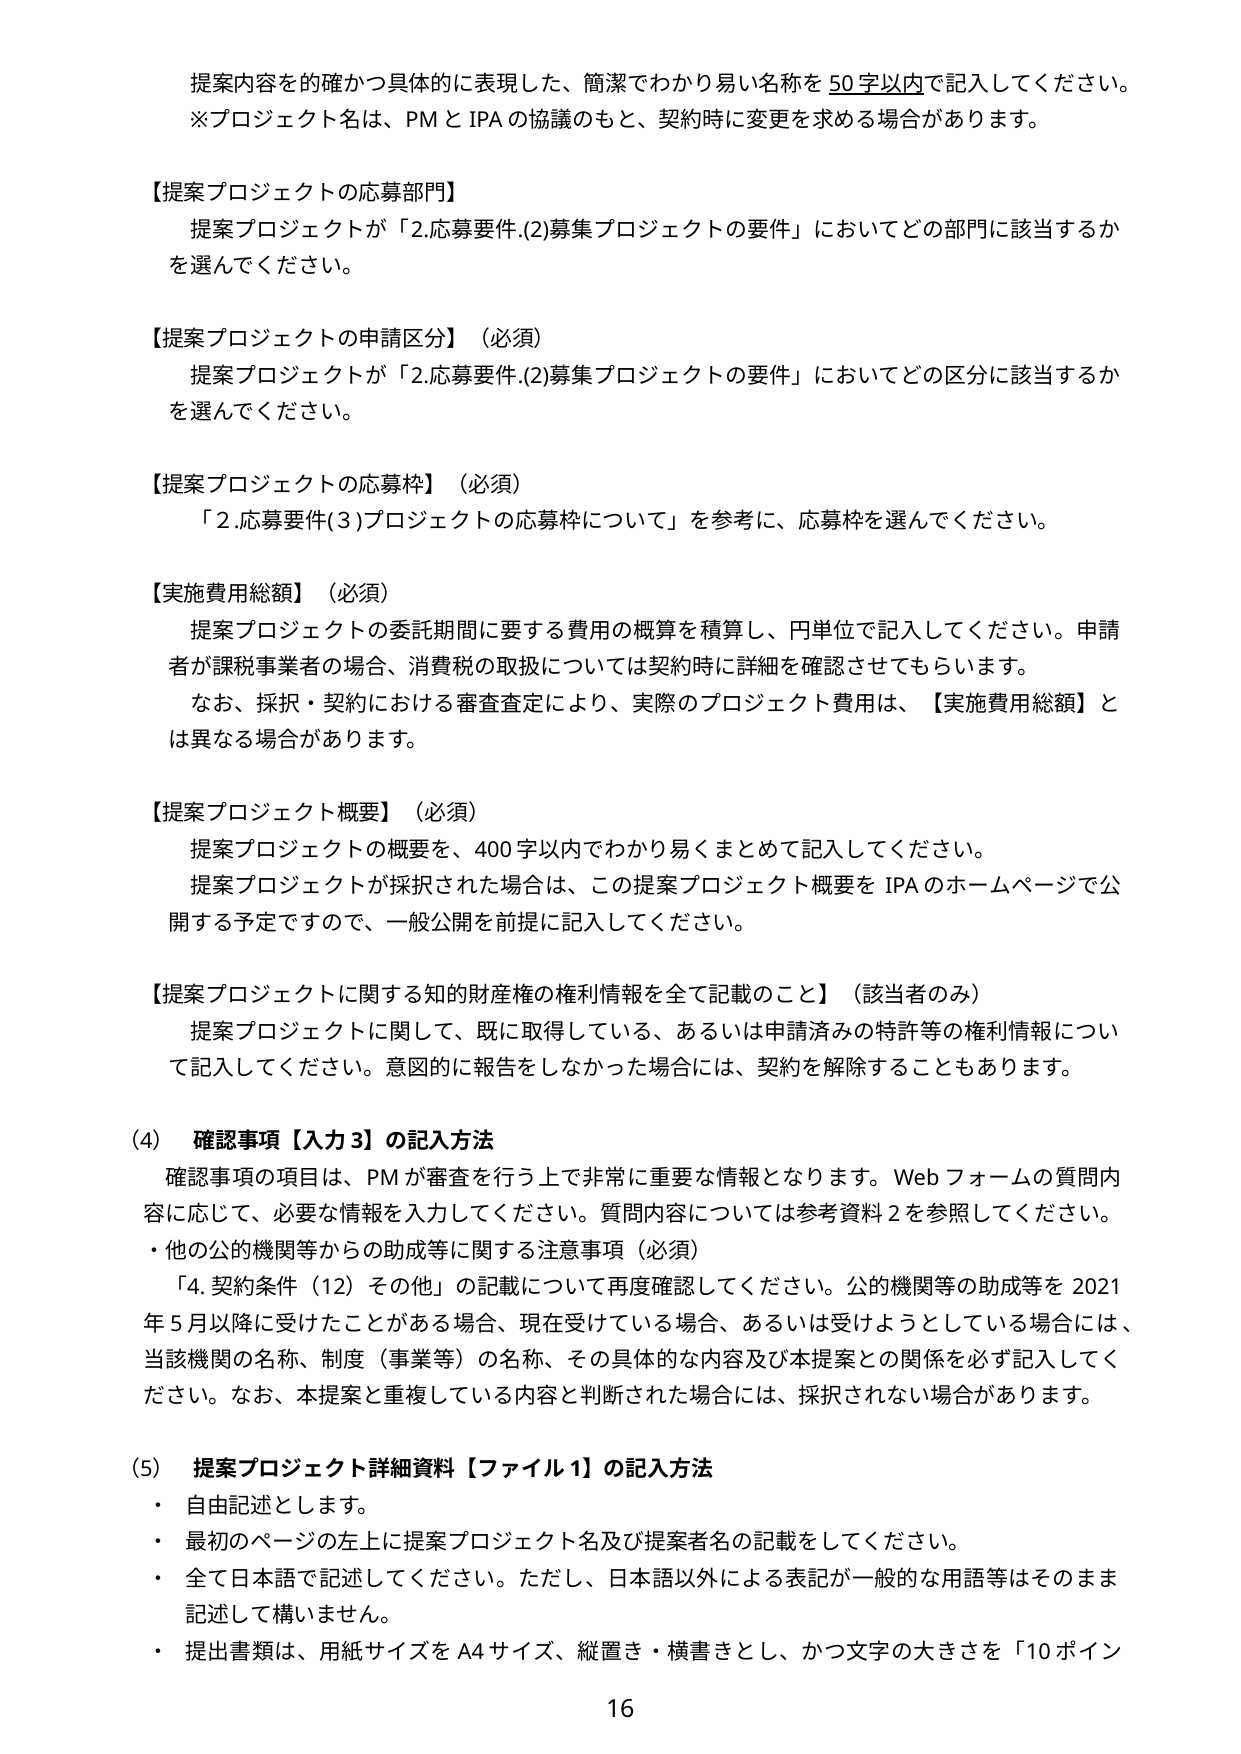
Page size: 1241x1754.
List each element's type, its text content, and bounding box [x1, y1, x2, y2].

text 確認事項の項目は、PMが審査を行う上で非常に重要な情報となります。Webフォームの質問内容に応じて、必要な情報を入力してください。質問内容については参考資料2を参照してください。 [143, 1157, 1122, 1230]
text 【実施費用総額】（必須） [118, 574, 1122, 611]
list 全て日本語で記述してください。ただし、日本語以外による表記が一般的な用語等はそのまま記述して構いません。 [148, 1558, 1122, 1631]
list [148, 1631, 1122, 1668]
text 提案プロジェクトが「2.応募要件.(2)募集プロジェクトの要件」においてどの区分に該当するかを選んでください。 [168, 355, 1122, 428]
text 【提案プロジェクトの応募枠】（必須） [118, 465, 1122, 501]
text 【提案プロジェクトに関する知的財産権の権利情報を全て記載のこと】（該当者のみ） [118, 975, 1122, 1012]
text 提案プロジェクトの委託期間に要する費用の概算を積算し、円単位で記入してください。申請者が課税事業者の場合、消費税の取扱については契約時に詳細を確認させてもらいます。 [168, 611, 1122, 683]
text 提案プロジェクトが「2.応募要件.(2)募集プロジェクトの要件」においてどの部門に該当するかを選んでください。 [168, 209, 1122, 282]
subtitle 確認事項【入力3】の記入方法 [118, 1121, 1122, 1157]
text ※プロジェクト名は、PMとIPAの協議のもと、契約時に変更を求める場合があります。 [168, 100, 1122, 137]
text 提案プロジェクトの概要を、400字以内でわかり易くまとめて記入してください。 [168, 829, 1122, 866]
text 提案内容を的確かつ具体的に表現した、簡潔でわかり易い名称を50字以内で記入してください。 [168, 64, 1122, 100]
text 【提案プロジェクト概要】（必須） [118, 793, 1122, 829]
text ・他の公的機関等からの助成等に関する注意事項（必須） [143, 1230, 1122, 1267]
text 「２.応募要件(３)プロジェクトの応募枠について」を参考に、応募枠を選んでください。 [168, 501, 1122, 538]
subtitle 提案プロジェクト詳細資料【ファイル1】の記入方法 [118, 1449, 1122, 1486]
list 最初のページの左上に提案プロジェクト名及び提案者名の記載をしてください。 [148, 1522, 1122, 1558]
list 自由記述とします。 [148, 1486, 1122, 1522]
text 【提案プロジェクトの応募部門】 [118, 173, 1122, 209]
text 【提案プロジェクトの申請区分】（必須） [118, 319, 1122, 355]
text なお、採択・契約における審査査定により、実際のプロジェクト費用は、【実施費用総額】とは異なる場合があります。 [168, 683, 1122, 756]
text 提案プロジェクトに関して、既に取得している、あるいは申請済みの特許等の権利情報について記入してください。意図的に報告をしなかった場合には、契約を解除することもあります。 [168, 1012, 1122, 1084]
text 提案プロジェクトが採択された場合は、この提案プロジェクト概要をIPAのホームページで公開する予定ですので、一般公開を前提に記入してください。 [168, 866, 1122, 939]
text 「4. 契約条件（12）その他」の記載について再度確認してください。公的機関等の助成等を2021年5月以降に受けたことがある場合、現在受けている場合、あるいは受けようとしている場合には、当該機関の名称、制度（事業等）の名称、その具体的な内容及び本提案との関係を必ず記入してください。なお、本提案と重複している内容と判断された場合には、採択されない場合があります。 [143, 1267, 1122, 1413]
